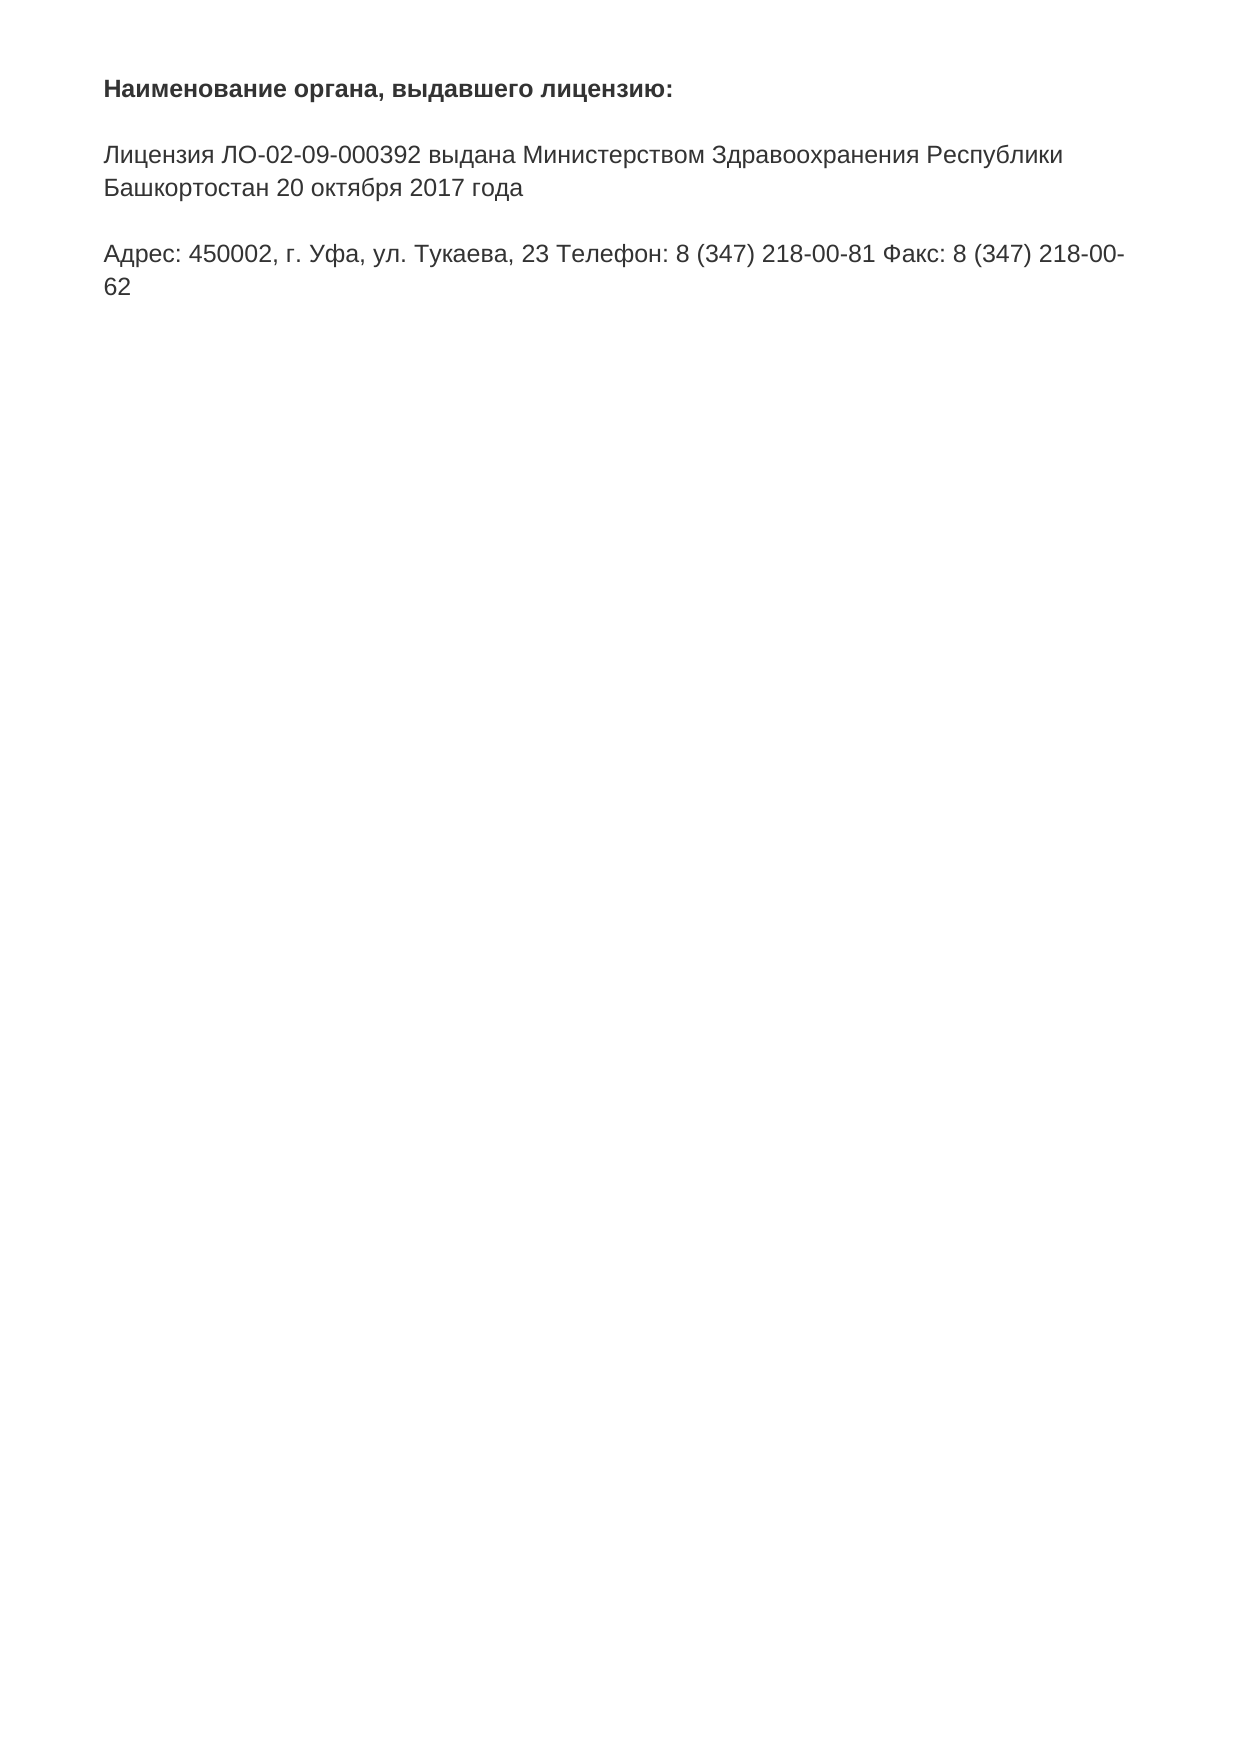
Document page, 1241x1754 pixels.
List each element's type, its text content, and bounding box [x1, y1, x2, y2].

text Наименование органа, выдавшего лицензию: [103, 74, 1152, 103]
text Адрес: 450002, г. Уфа, ул. Тукаева, 23 Телефон: 8 (347) 218-00-81 Факс: 8 (347) 218-00-62 [103, 239, 1152, 301]
text Лицензия ЛО-02-09-000392 выдана Министерством Здравоохранения Республики Башкортостан 20 октября 2017 года [103, 140, 1152, 202]
